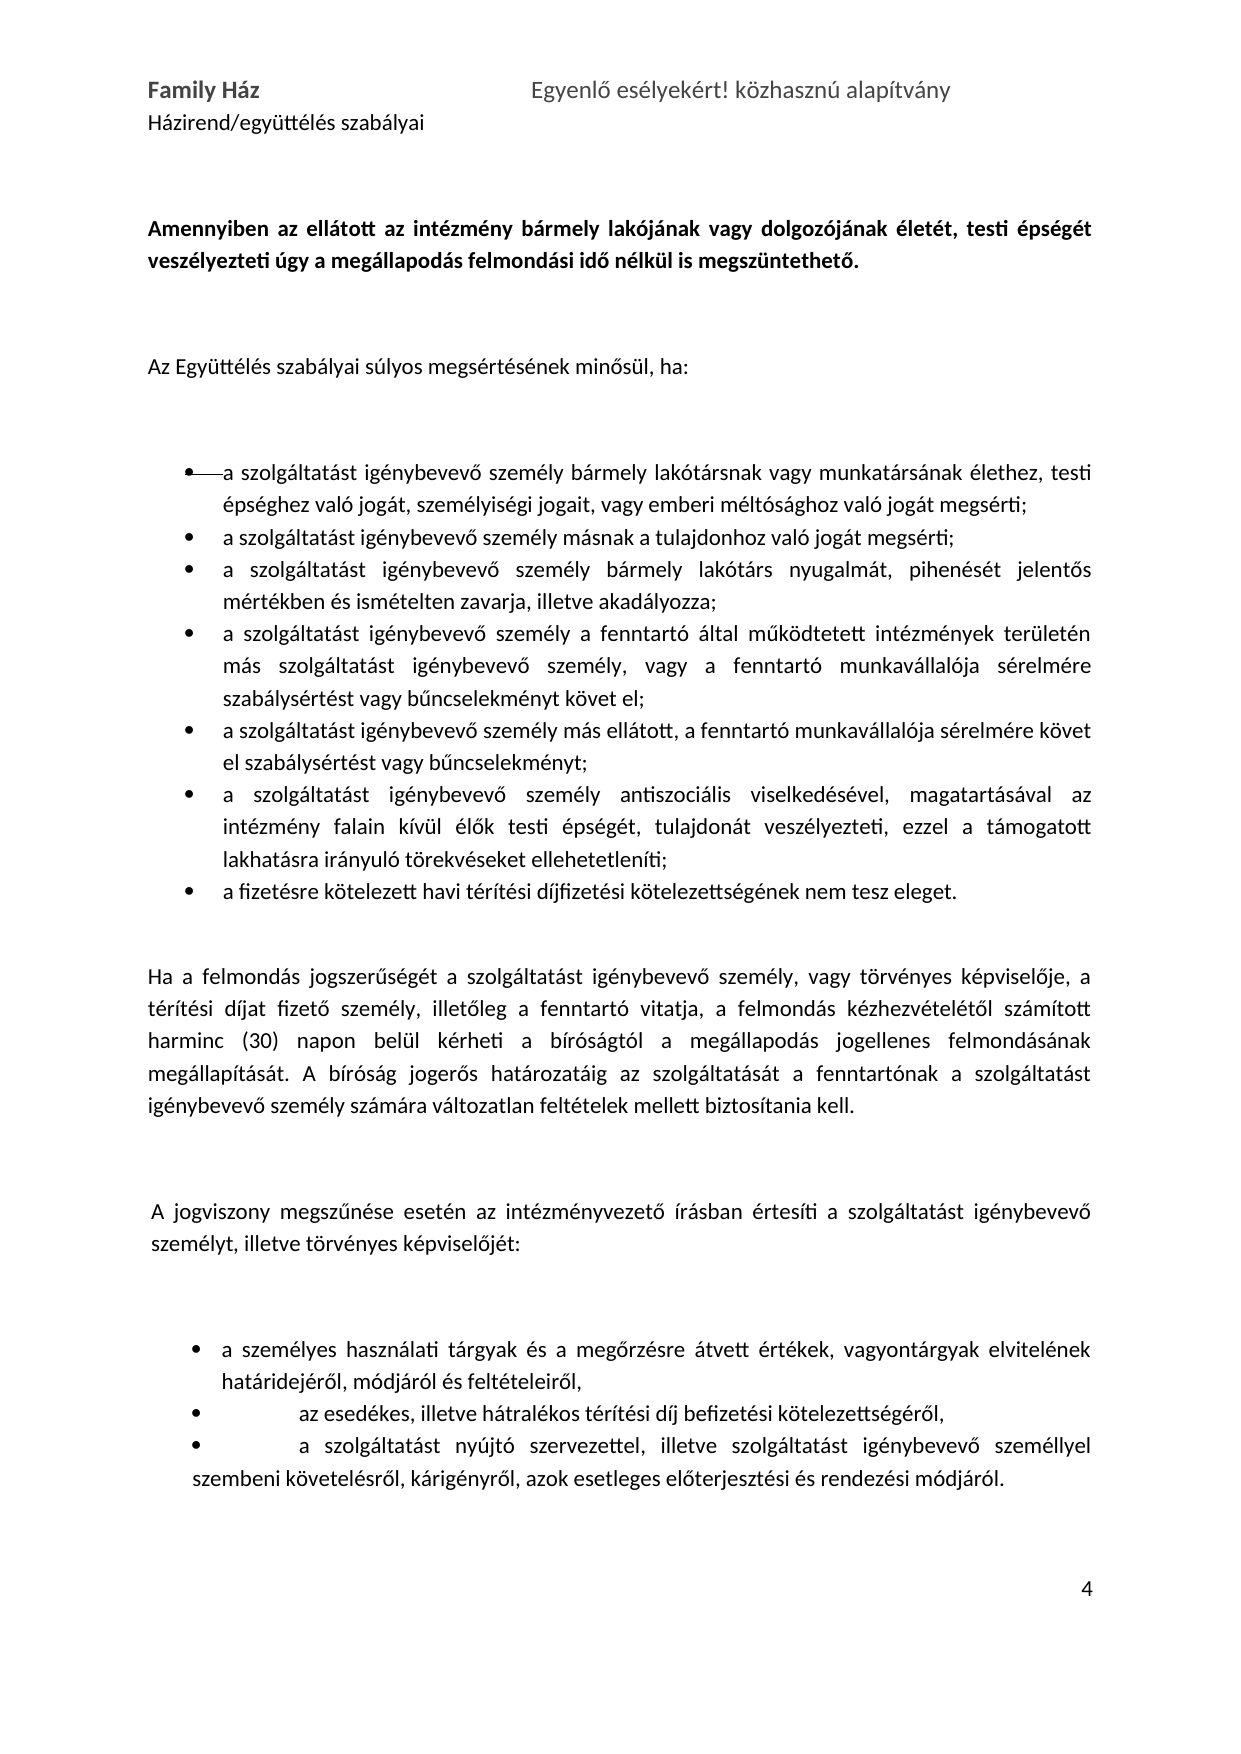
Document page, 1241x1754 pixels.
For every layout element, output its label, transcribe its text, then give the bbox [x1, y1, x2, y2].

list a fizetésre kötelezett havi térítési díjfizetési kötelezettségének nem tesz eleget. [185, 877, 1093, 905]
list a személyes használati tárgyak és a megőrzésre átvett értékek, vagyontárgyak elvitelének határidejéről, módjáról és feltételeiről, [192, 1335, 1093, 1395]
list a szolgáltatást igénybevevő személy bármely lakótársnak vagy munkatársának élethez, testi épséghez való jogát, személyiségi jogait, vagy emberi méltósághoz való jogát megsérti; [185, 458, 1093, 519]
list a szolgáltatást igénybevevő személy másnak a tulajdonhoz való jogát megsérti; [185, 523, 1093, 551]
list a szolgáltatást nyújtó szervezettel, illetve szolgáltatást igénybevevő személlyel szembeni követelésről, kárigényről, azok esetleges előterjesztési és rendezési módjáról. [192, 1432, 1093, 1492]
text Az Együttélés szabályai súlyos megsértésének minősül, ha: [148, 352, 1093, 380]
text Ha a felmondás jogszerűségét a szolgáltatást igénybevevő személy, vagy törvényes képviselője, a térítési díjat fizető személy, illetőleg a fenntartó vitatja, a felmondás kézhezvételétől számított harminc (30) napon belül kérheti a bíróságtól a megállapodás jogellenes felmondásának megállapítását. A bíróság jogerős határozatáig az szolgáltatását a fenntartónak a szolgáltatást igénybevevő személy számára változatlan feltételek mellett biztosítania kell. [148, 962, 1093, 1119]
list a szolgáltatást igénybevevő személy bármely lakótárs nyugalmát, pihenését jelentős mértékben és ismételten zavarja, illetve akadályozza; [185, 555, 1093, 615]
list a szolgáltatást igénybevevő személy más ellátott, a fenntartó munkavállalója sérelmére követ el szabálysértést vagy bűncselekményt; [185, 716, 1093, 776]
list az esedékes, illetve hátralékos térítési díj befizetési kötelezettségéről, [148, 1399, 1093, 1427]
text A jogviszony megszűnése esetén az intézményvezető írásban értesíti a szolgáltatást igénybevevő személyt, illetve törvényes képviselőjét: [151, 1197, 1093, 1257]
list a szolgáltatást igénybevevő személy a fenntartó által működtetett intézmények területén más szolgáltatást igénybevevő személy, vagy a fenntartó munkavállalója sérelmére szabálysértést vagy bűncselekményt követ el; [185, 619, 1093, 712]
text Amennyiben az ellátott az intézmény bármely lakójának vagy dolgozójának életét, testi épségét veszélyezteti úgy a megállapodás felmondási idő nélkül is megszüntethető. [148, 214, 1093, 274]
list a szolgáltatást igénybevevő személy antiszociális viselkedésével, magatartásával az intézmény falain kívül élők testi épségét, tulajdonát veszélyezteti, ezzel a támogatott lakhatásra irányuló törekvéseket ellehetetleníti; [185, 780, 1093, 873]
